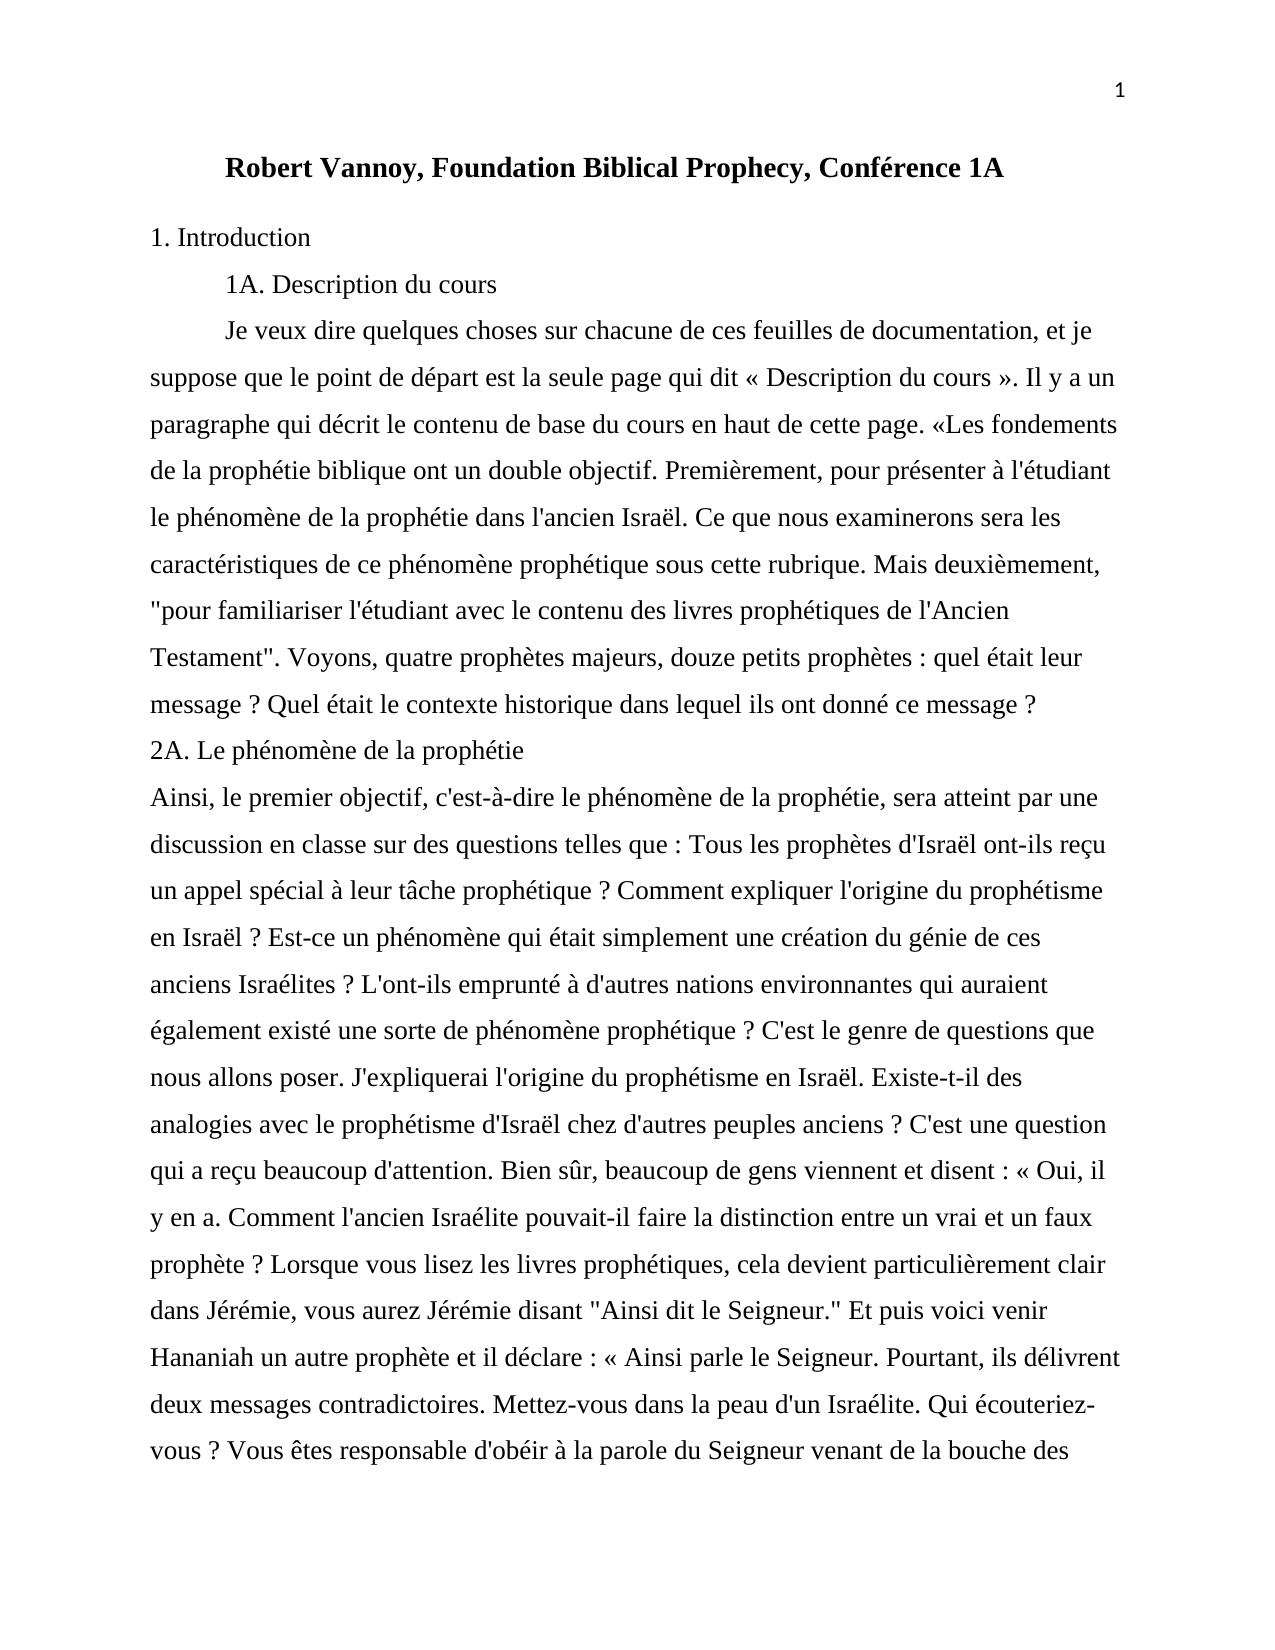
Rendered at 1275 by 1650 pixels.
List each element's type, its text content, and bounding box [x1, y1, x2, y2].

text Robert Vannoy, Foundation Biblical Prophecy, Conférence 1A [150, 150, 1125, 183]
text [150, 221, 1125, 1466]
